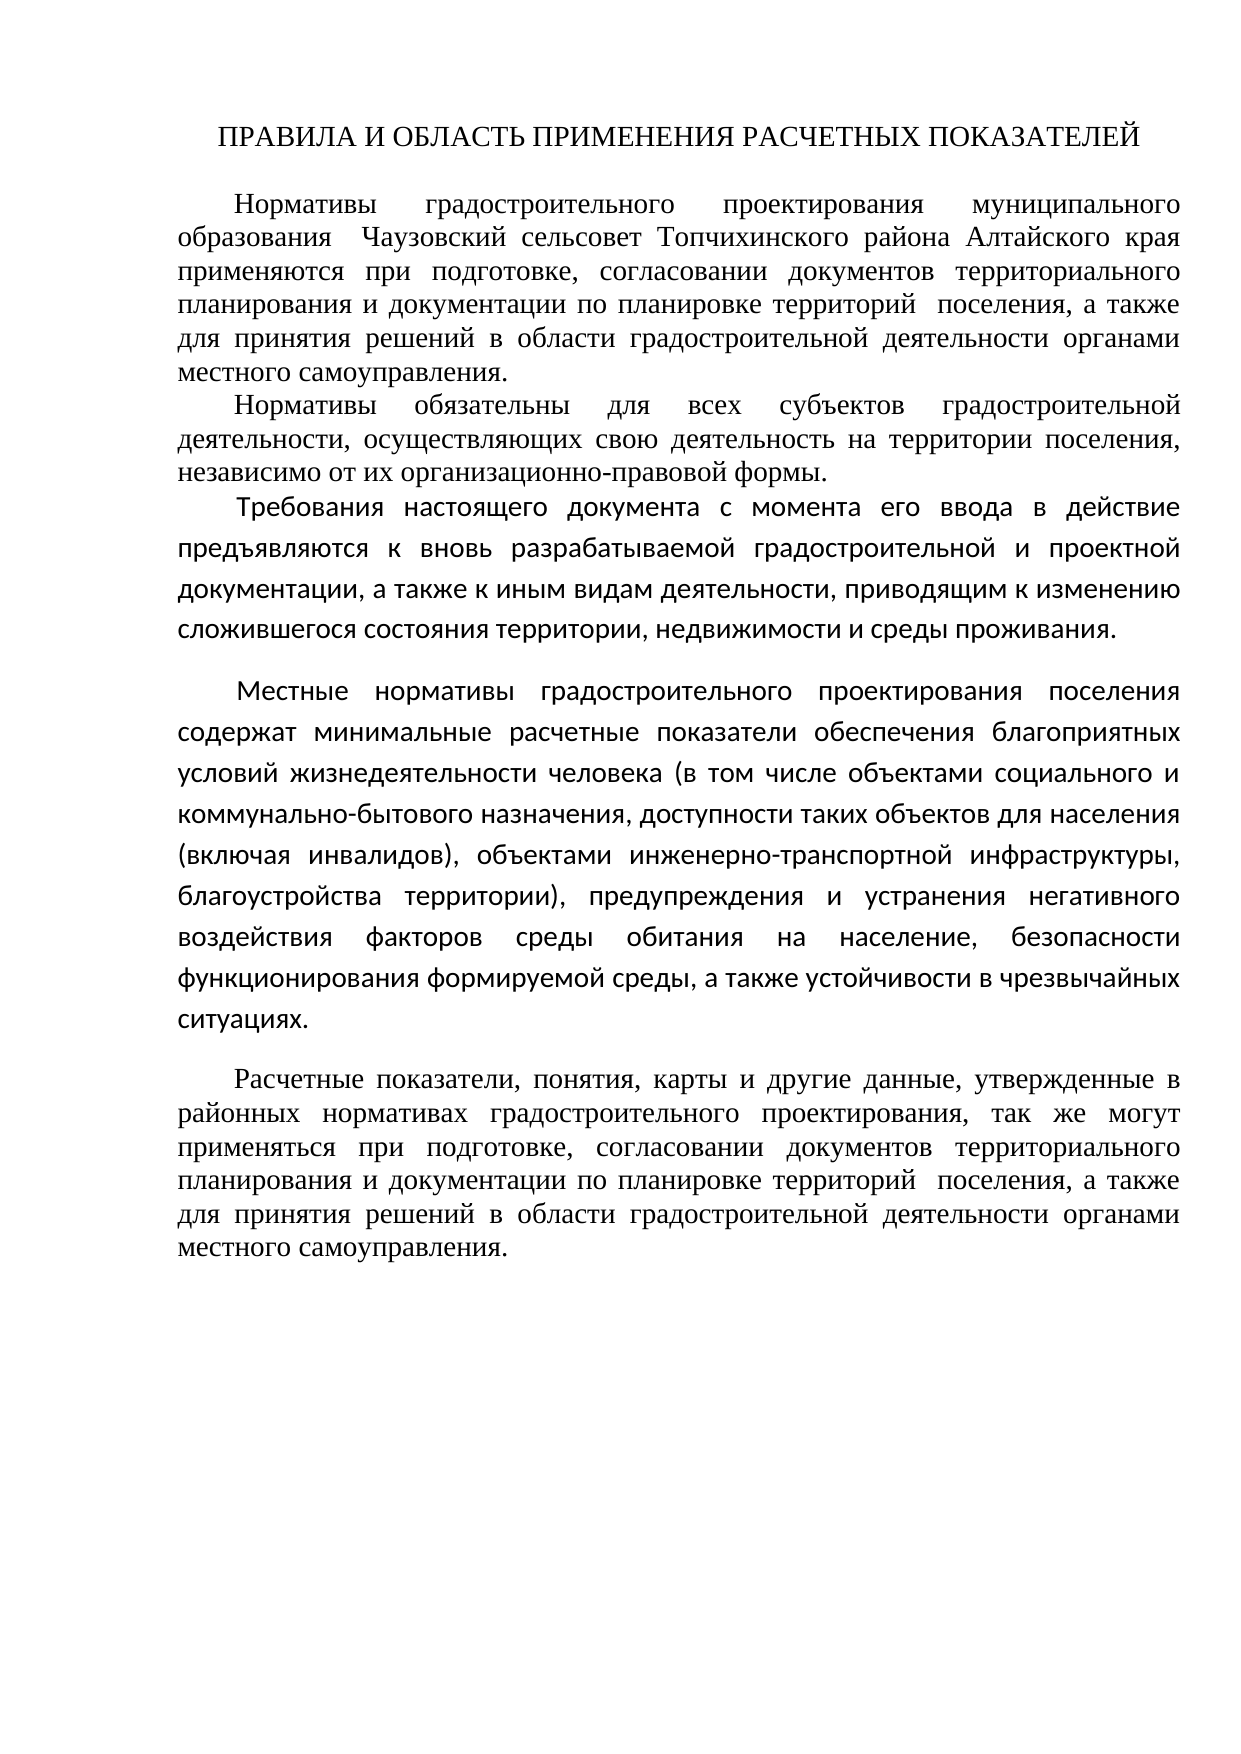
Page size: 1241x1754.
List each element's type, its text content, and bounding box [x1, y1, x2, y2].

text Расчетные показатели, понятия, карты и другие данные, утвержденные в районных нормативах градостроительного проектирования, так же могут применяться при подготовке, согласовании документов территориального планирования и документации по планировке территорий поселения, а также для принятия решений в области градостроительной деятельности органами местного самоуправления. [177, 1062, 1181, 1263]
text Местные нормативы градостроительного проектирования поселения содержат минимальные расчетные показатели обеспечения благоприятных условий жизнедеятельности человека (в том числе объектами социального и коммунально-бытового назначения, доступности таких объектов для населения (включая инвалидов), объектами инженерно-транспортной инфраструктуры, благоустройства территории), предупреждения и устранения негативного воздействия факторов среды обитания на население, безопасности функционирования формируемой среды, а также устойчивости в чрезвычайных ситуациях. [177, 672, 1181, 1036]
text Нормативы обязательны для всех субъектов градостроительной деятельности, осуществляющих свою деятельность на территории поселения, независимо от их организационно-правовой формы. [177, 387, 1181, 488]
text Требования настоящего документа с момента его ввода в действие предъявляются к вновь разрабатываемой градостроительной и проектной документации, а также к иным видам деятельности, приводящим к изменению сложившегося состояния территории, недвижимости и среды проживания. [177, 488, 1181, 646]
text ПРАВИЛА И ОБЛАСТЬ ПРИМЕНЕНИЯ РАСЧЕТНЫХ ПОКАЗАТЕЛЕЙ [177, 119, 1181, 152]
text Нормативы градостроительного проектирования муниципального образования Чаузовский сельсовет Топчихинского района Алтайского края применяются при подготовке, согласовании документов территориального планирования и документации по планировке территорий поселения, а также для принятия решений в области градостроительной деятельности органами местного самоуправления. [177, 186, 1181, 387]
